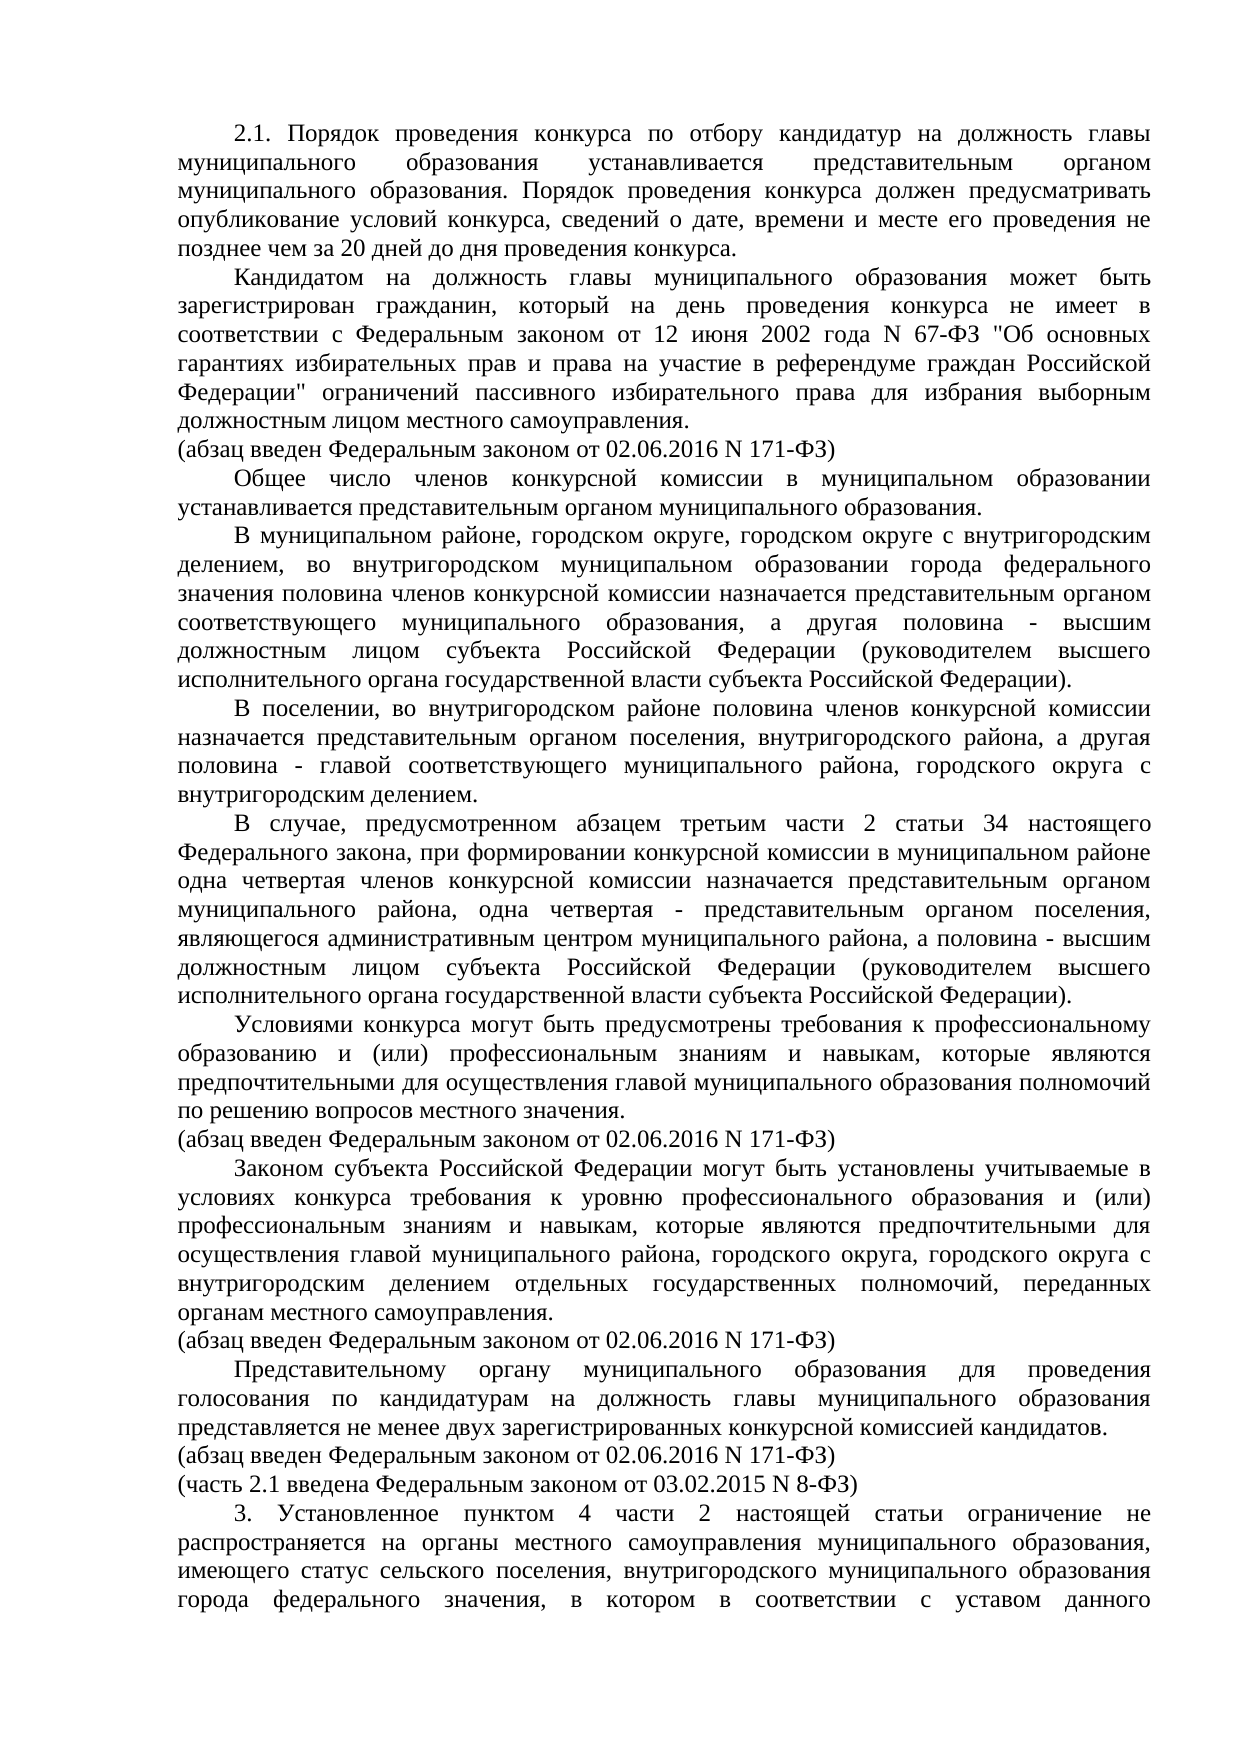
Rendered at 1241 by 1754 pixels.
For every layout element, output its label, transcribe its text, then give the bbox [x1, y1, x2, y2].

text В муниципальном районе, городском округе, городском округе с внутригородским делением, во внутригородском муниципальном образовании города федерального значения половина членов конкурсной комиссии назначается представительным органом соответствующего муниципального образования, а другая половина - высшим должностным лицом субъекта Российской Федерации (руководителем высшего исполнительного органа государственной власти субъекта Российской Федерации). [177, 521, 1152, 693]
text (абзац введен Федеральным законом от 02.06.2016 N 171-ФЗ) [177, 1124, 1152, 1153]
text Общее число членов конкурсной комиссии в муниципальном образовании устанавливается представительным органом муниципального образования. [177, 463, 1152, 521]
text (абзац введен Федеральным законом от 02.06.2016 N 171-ФЗ) [177, 434, 1152, 463]
text Представительному органу муниципального образования для проведения голосования по кандидатурам на должность главы муниципального образования представляется не менее двух зарегистрированных конкурсной комиссией кандидатов. [177, 1354, 1152, 1441]
text Законом субъекта Российской Федерации могут быть установлены учитываемые в условиях конкурса требования к уровню профессионального образования и (или) профессиональным знаниям и навыкам, которые являются предпочтительными для осуществления главой муниципального района, городского округа, городского округа с внутригородским делением отдельных государственных полномочий, переданных органам местного самоуправления. [177, 1153, 1152, 1326]
text Кандидатом на должность главы муниципального образования может быть зарегистрирован гражданин, который на день проведения конкурса не имеет в соответствии с Федеральным законом от 12 июня 2002 года N 67-ФЗ "Об основных гарантиях избирательных прав и права на участие в референдуме граждан Российской Федерации" ограничений пассивного избирательного права для избрания выборным должностным лицом местного самоуправления. [177, 262, 1152, 434]
text (абзац введен Федеральным законом от 02.06.2016 N 171-ФЗ) [177, 1441, 1152, 1469]
text Условиями конкурса могут быть предусмотрены требования к профессиональному образованию и (или) профессиональным знаниям и навыкам, которые являются предпочтительными для осуществления главой муниципального образования полномочий по решению вопросов местного значения. [177, 1009, 1152, 1124]
text (часть 2.1 введена Федеральным законом от 03.02.2015 N 8-ФЗ) [177, 1469, 1152, 1498]
text (абзац введен Федеральным законом от 02.06.2016 N 171-ФЗ) [177, 1326, 1152, 1354]
text В поселении, во внутригородском районе половина членов конкурсной комиссии назначается представительным органом поселения, внутригородского района, а другая половина - главой соответствующего муниципального района, городского округа с внутригородским делением. [177, 693, 1152, 808]
text В случае, предусмотренном абзацем третьим части 2 статьи 34 настоящего Федерального закона, при формировании конкурсной комиссии в муниципальном районе одна четвертая членов конкурсной комиссии назначается представительным органом муниципального района, одна четвертая - представительным органом поселения, являющегося административным центром муниципального района, а половина - высшим должностным лицом субъекта Российской Федерации (руководителем высшего исполнительного органа государственной власти субъекта Российской Федерации). [177, 808, 1152, 1009]
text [177, 1498, 1152, 1613]
text 2.1. Порядок проведения конкурса по отбору кандидатур на должность главы муниципального образования устанавливается представительным органом муниципального образования. Порядок проведения конкурса должен предусматривать опубликование условий конкурса, сведений о дате, времени и месте его проведения не позднее чем за 20 дней до дня проведения конкурса. [177, 118, 1152, 262]
